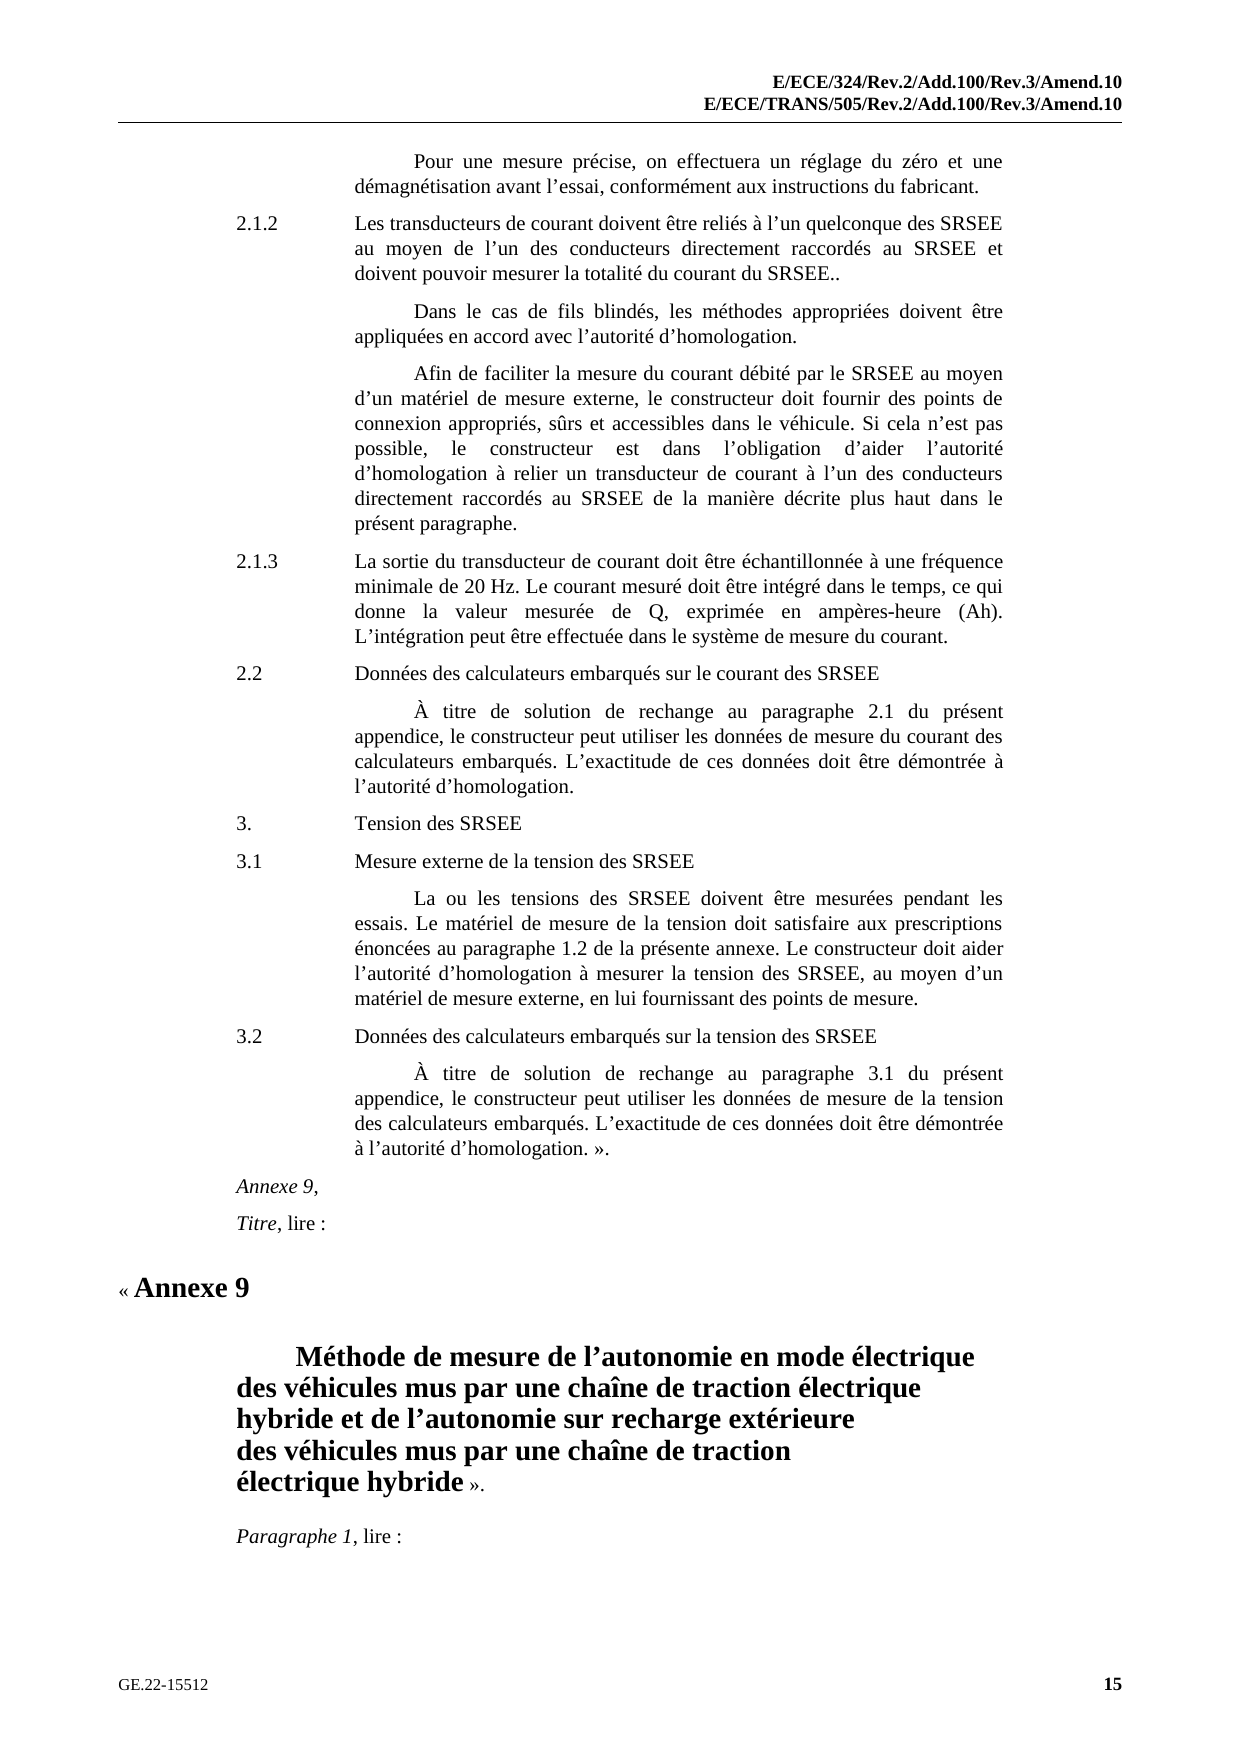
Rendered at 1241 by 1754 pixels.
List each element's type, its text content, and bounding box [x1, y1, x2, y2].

text Dans le cas de fils blindés, les méthodes appropriées doivent être appliquées en accord avec l’autorité d’homologation. [354, 298, 1004, 348]
text Titre, lire : [236, 1210, 1004, 1235]
text 2.1.3 La sortie du transducteur de courant doit être échantillonnée à une fréquence minimale de 20 Hz. Le courant mesuré doit être intégré dans le temps, ce qui donne la valeur mesurée de Q, exprimée en ampères-heure (Ah). L’intégration peut être effectuée dans le système de mesure du courant. [236, 548, 1004, 648]
text Méthode de mesure de l’autonomie en mode électrique des véhicules mus par une chaîne de traction électrique hybride et de l’autonomie sur recharge extérieure des véhicules mus par une chaîne de traction électrique hybride ». [118, 1341, 1004, 1498]
text Annexe 9, [236, 1173, 1004, 1198]
text Afin de faciliter la mesure du courant débité par le SRSEE au moyen d’un matériel de mesure externe, le constructeur doit fournir des points de connexion appropriés, sûrs et accessibles dans le véhicule. Si cela n’est pas possible, le constructeur est dans l’obligation d’aider l’autorité d’homologation à relier un transducteur de courant à l’un des conducteurs directement raccordés au SRSEE de la manière décrite plus haut dans le présent paragraphe. [354, 360, 1004, 535]
text « Annexe 9 [118, 1273, 1004, 1304]
text 2.2 Données des calculateurs embarqués sur le courant des SRSEE [236, 660, 1004, 685]
text À titre de solution de rechange au paragraphe 3.1 du présent appendice, le constructeur peut utiliser les données de mesure de la tension des calculateurs embarqués. L’exactitude de ces données doit être démontrée à l’autorité d’homologation. ». [354, 1060, 1004, 1160]
text Pour une mesure précise, on effectuera un réglage du zéro et une démagnétisation avant l’essai, conformément aux instructions du fabricant. [354, 148, 1004, 198]
text Paragraphe 1, lire : [236, 1523, 1004, 1548]
text 2.1.2 Les transducteurs de courant doivent être reliés à l’un quelconque des SRSEE au moyen de l’un des conducteurs directement raccordés au SRSEE et doivent pouvoir mesurer la totalité du courant du SRSEE.. [236, 210, 1004, 285]
text La ou les tensions des SRSEE doivent être mesurées pendant les essais. Le matériel de mesure de la tension doit satisfaire aux prescriptions énoncées au paragraphe 1.2 de la présente annexe. Le constructeur doit aider l’autorité d’homologation à mesurer la tension des SRSEE, au moyen d’un matériel de mesure externe, en lui fournissant des points de mesure. [354, 885, 1004, 1010]
text 3.2 Données des calculateurs embarqués sur la tension des SRSEE [236, 1023, 1004, 1048]
text À titre de solution de rechange au paragraphe 2.1 du présent appendice, le constructeur peut utiliser les données de mesure du courant des calculateurs embarqués. L’exactitude de ces données doit être démontrée à l’autorité d’homologation. [354, 698, 1004, 798]
text 3. Tension des SRSEE [236, 810, 1004, 835]
text 3.1 Mesure externe de la tension des SRSEE [236, 848, 1004, 873]
